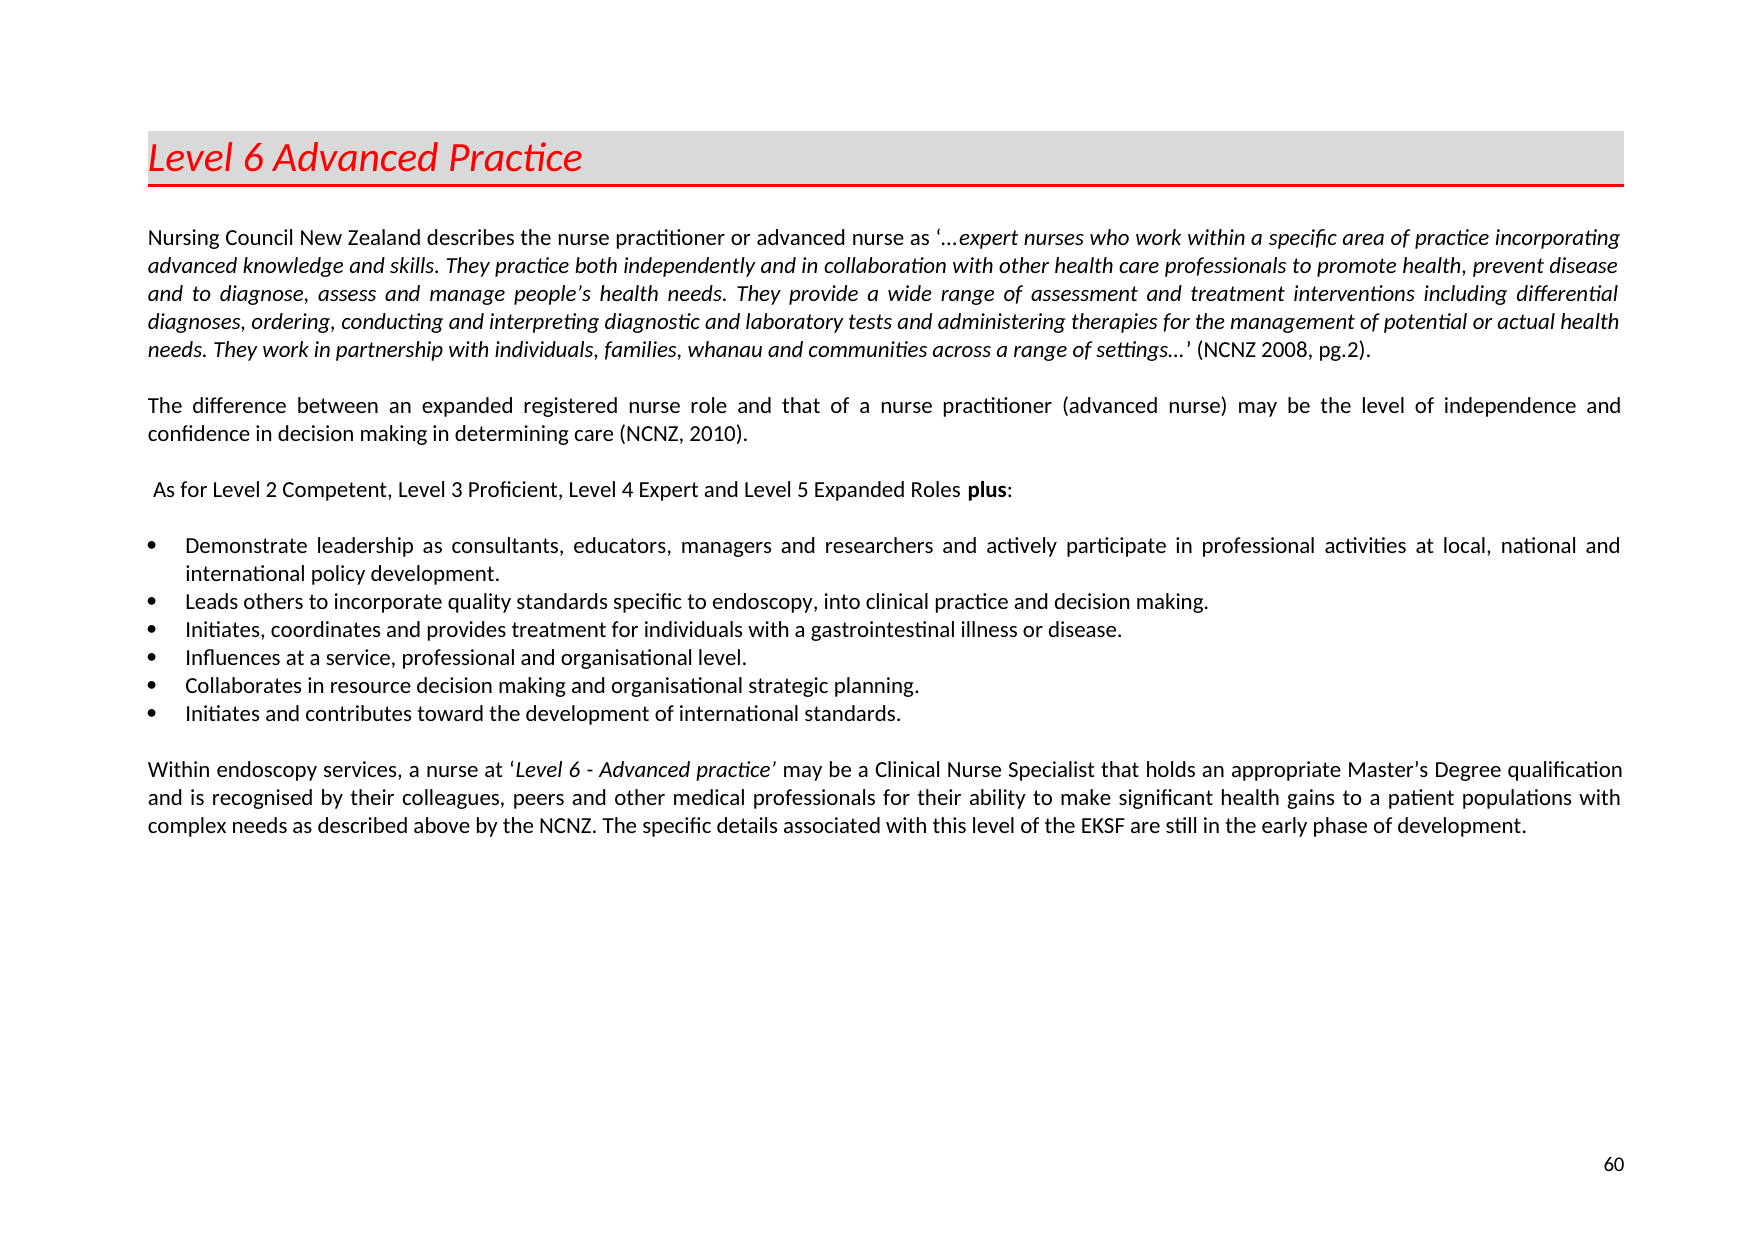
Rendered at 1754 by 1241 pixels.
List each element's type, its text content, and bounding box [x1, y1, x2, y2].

subtitle Level 6 Advanced Practice [148, 131, 1624, 184]
text Nursing Council New Zealand describes the nurse practitioner or advanced nurse as ‘…expert nurses who work within a specific area of practice incorporating advanced knowledge and skills. They practice both independently and in collaboration with other health care professionals to promote health, prevent disease and to diagnose, assess and manage people’s health needs. They provide a wide range of assessment and treatment interventions including differential diagnoses, ordering, conducting and interpreting diagnostic and laboratory tests and administering therapies for the management of potential or actual health needs. They work in partnership with individuals, families, whanau and communities across a range of settings…’ (NCNZ 2008, pg.2). [148, 223, 1624, 363]
list Initiates and contributes toward the development of international standards. [148, 699, 1624, 727]
list Influences at a service, professional and organisational level. [148, 643, 1624, 671]
list Leads others to incorporate quality standards specific to endoscopy, into clinical practice and decision making. [148, 587, 1624, 615]
list Initiates, coordinates and provides treatment for individuals with a gastrointestinal illness or disease. [148, 615, 1624, 643]
text As for Level 2 Competent, Level 3 Proficient, Level 4 Expert and Level 5 Expanded Roles plus: [148, 475, 1624, 503]
text Within endoscopy services, a nurse at ‘Level 6 - Advanced practice’ may be a Clinical Nurse Specialist that holds an appropriate Master’s Degree qualification and is recognised by their colleagues, peers and other medical professionals for their ability to make significant health gains to a patient populations with complex needs as described above by the NCNZ. The specific details associated with this level of the EKSF are still in the early phase of development. [148, 756, 1624, 839]
text The difference between an expanded registered nurse role and that of a nurse practitioner (advanced nurse) may be the level of independence and confidence in decision making in determining care (NCNZ, 2010). [148, 391, 1624, 447]
list Demonstrate leadership as consultants, educators, managers and researchers and actively participate in professional activities at local, national and international policy development. [148, 531, 1624, 587]
list Collaborates in resource decision making and organisational strategic planning. [148, 671, 1624, 699]
